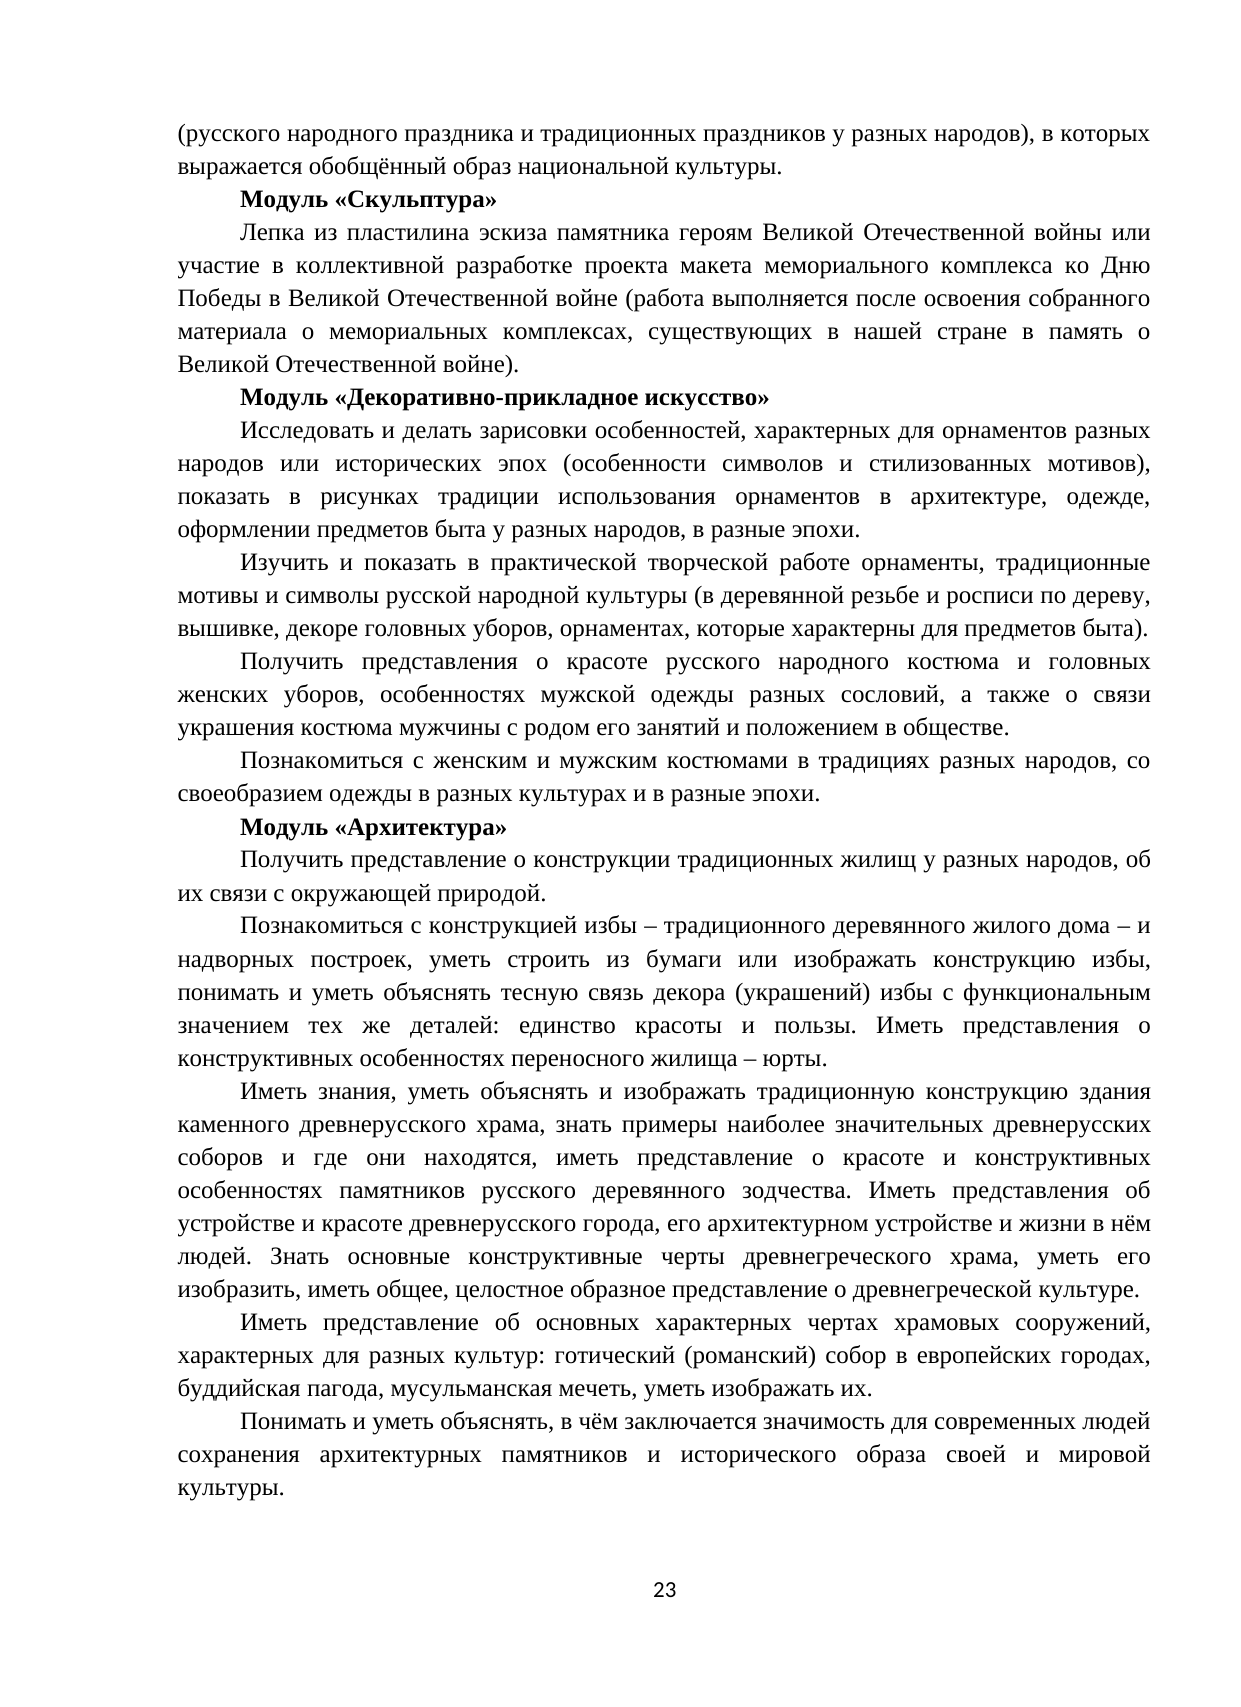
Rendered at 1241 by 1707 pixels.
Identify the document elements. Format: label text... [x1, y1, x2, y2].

text Получить представление о конструкции традиционных жилищ у разных народов, об их связи с окружающей природой. [177, 844, 1152, 906]
text Исследовать и делать зарисовки особенностей, характерных для орнаментов разных народов или исторических эпох (особенности символов и стилизованных мотивов), показать в рисунках традиции использования орнаментов в архитектуре, одежде, оформлении предметов быта у разных народов, в разные эпохи. [177, 415, 1152, 543]
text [177, 118, 1152, 180]
text Иметь знания, уметь объяснять и изображать традиционную конструкцию здания каменного древнерусского храма, знать примеры наиболее значительных древнерусских соборов и где они находятся, иметь представление о красоте и конструктивных особенностях памятников русского деревянного зодчества. Иметь представления об устройстве и красоте древнерусского города, его архитектурном устройстве и жизни в нём людей. Знать основные конструктивные черты древнегреческого храма, уметь его изобразить, иметь общее, целостное образное представление о древнегреческой культуре. [177, 1076, 1152, 1303]
text Лепка из пластилина эскиза памятника героям Великой Отечественной войны или участие в коллективной разработке проекта макета мемориального комплекса ко Дню Победы в Великой Отечественной войне (работа выполняется после освоения собранного материала о мемориальных комплексах, существующих в нашей стране в память о Великой Отечественной войне). [177, 217, 1152, 378]
text Познакомиться с конструкцией избы – традиционного деревянного жилого дома – и надворных построек, уметь строить из бумаги или изображать конструкцию избы, понимать и уметь объяснять тесную связь декора (украшений) избы с функциональным значением тех же деталей: единство красоты и пользы. Иметь представления о конструктивных особенностях переносного жилища – юрты. [177, 911, 1152, 1071]
text Познакомиться с женским и мужским костюмами в традициях разных народов, со своеобразием одежды в разных культурах и в разные эпохи. [177, 746, 1152, 807]
text Модуль «Скульптура» [177, 184, 1152, 213]
text Получить представления о красоте русского народного костюма и головных женских уборов, особенностях мужской одежды разных сословий, а также о связи украшения костюма мужчины с родом его занятий и положением в обществе. [177, 646, 1152, 741]
text Иметь представление об основных характерных чертах храмовых сооружений, характерных для разных культур: готический (романский) собор в европейских городах, буддийская пагода, мусульманская мечеть, уметь изображать их. [177, 1307, 1152, 1402]
text Понимать и уметь объяснять, в чём заключается значимость для современных людей сохранения архитектурных памятников и исторического образа своей и мировой культуры. [177, 1406, 1152, 1501]
text Модуль «Декоративно-прикладное искусство» [177, 382, 1152, 411]
text Модуль «Архитектура» [177, 812, 1152, 840]
text Изучить и показать в практической творческой работе орнаменты, традиционные мотивы и символы русской народной культуры (в деревянной резьбе и росписи по дереву, вышивке, декоре головных уборов, орнаментах, которые характерны для предметов быта). [177, 547, 1152, 642]
